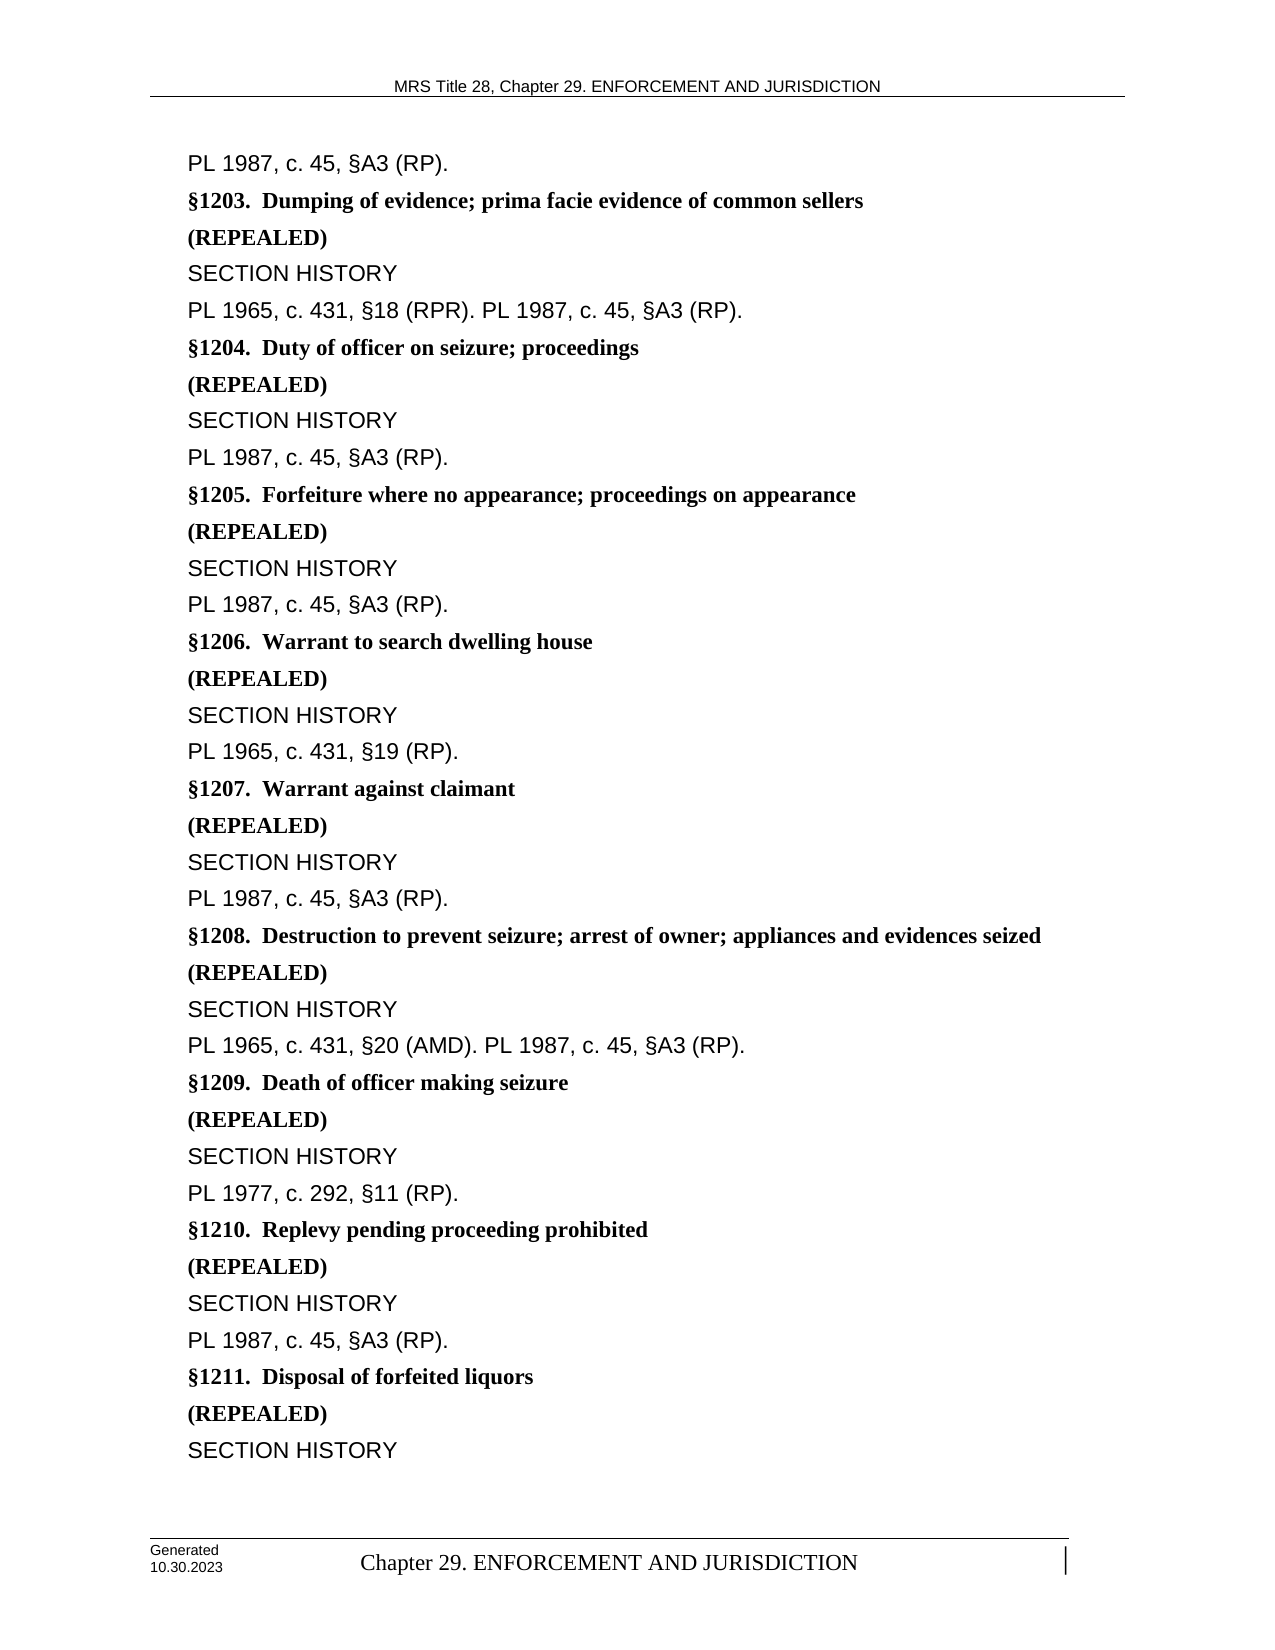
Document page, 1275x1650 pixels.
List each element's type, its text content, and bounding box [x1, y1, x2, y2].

text §1204. Duty of officer on seizure; proceedings [187, 334, 1125, 360]
text SECTION HISTORY [187, 554, 1125, 581]
text SECTION HISTORY [187, 1437, 1125, 1463]
text (REPEALED) [187, 223, 1125, 250]
text §1208. Destruction to prevent seizure; arrest of owner; appliances and evidences seized [187, 922, 1125, 948]
text (REPEALED) [187, 1106, 1125, 1132]
text PL 1987, c. 45, §A3 (RP). [187, 591, 1125, 618]
text §1211. Disposal of forfeited liquors [187, 1363, 1125, 1390]
text §1210. Replevy pending proceeding prohibited [187, 1216, 1125, 1243]
text §1206. Warrant to search dwelling house [187, 628, 1125, 654]
text SECTION HISTORY [187, 1143, 1125, 1169]
text SECTION HISTORY [187, 260, 1125, 287]
text (REPEALED) [187, 371, 1125, 397]
text PL 1987, c. 45, §A3 (RP). [187, 150, 1125, 176]
text §1209. Death of officer making seizure [187, 1069, 1125, 1096]
text PL 1977, c. 292, §11 (RP). [187, 1179, 1125, 1206]
text PL 1965, c. 431, §20 (AMD). PL 1987, c. 45, §A3 (RP). [187, 1032, 1125, 1059]
text (REPEALED) [187, 1253, 1125, 1279]
text SECTION HISTORY [187, 849, 1125, 875]
text (REPEALED) [187, 665, 1125, 691]
text SECTION HISTORY [187, 407, 1125, 434]
text SECTION HISTORY [187, 996, 1125, 1022]
text PL 1987, c. 45, §A3 (RP). [187, 1327, 1125, 1353]
text §1205. Forfeiture where no appearance; proceedings on appearance [187, 481, 1125, 507]
text PL 1965, c. 431, §19 (RP). [187, 738, 1125, 765]
text (REPEALED) [187, 1400, 1125, 1427]
text (REPEALED) [187, 518, 1125, 544]
text (REPEALED) [187, 812, 1125, 838]
text §1207. Warrant against claimant [187, 775, 1125, 801]
text (REPEALED) [187, 959, 1125, 985]
text SECTION HISTORY [187, 1290, 1125, 1316]
text PL 1987, c. 45, §A3 (RP). [187, 444, 1125, 471]
text PL 1987, c. 45, §A3 (RP). [187, 885, 1125, 912]
text SECTION HISTORY [187, 702, 1125, 728]
text §1203. Dumping of evidence; prima facie evidence of common sellers [187, 187, 1125, 213]
text PL 1965, c. 431, §18 (RPR). PL 1987, c. 45, §A3 (RP). [187, 297, 1125, 323]
